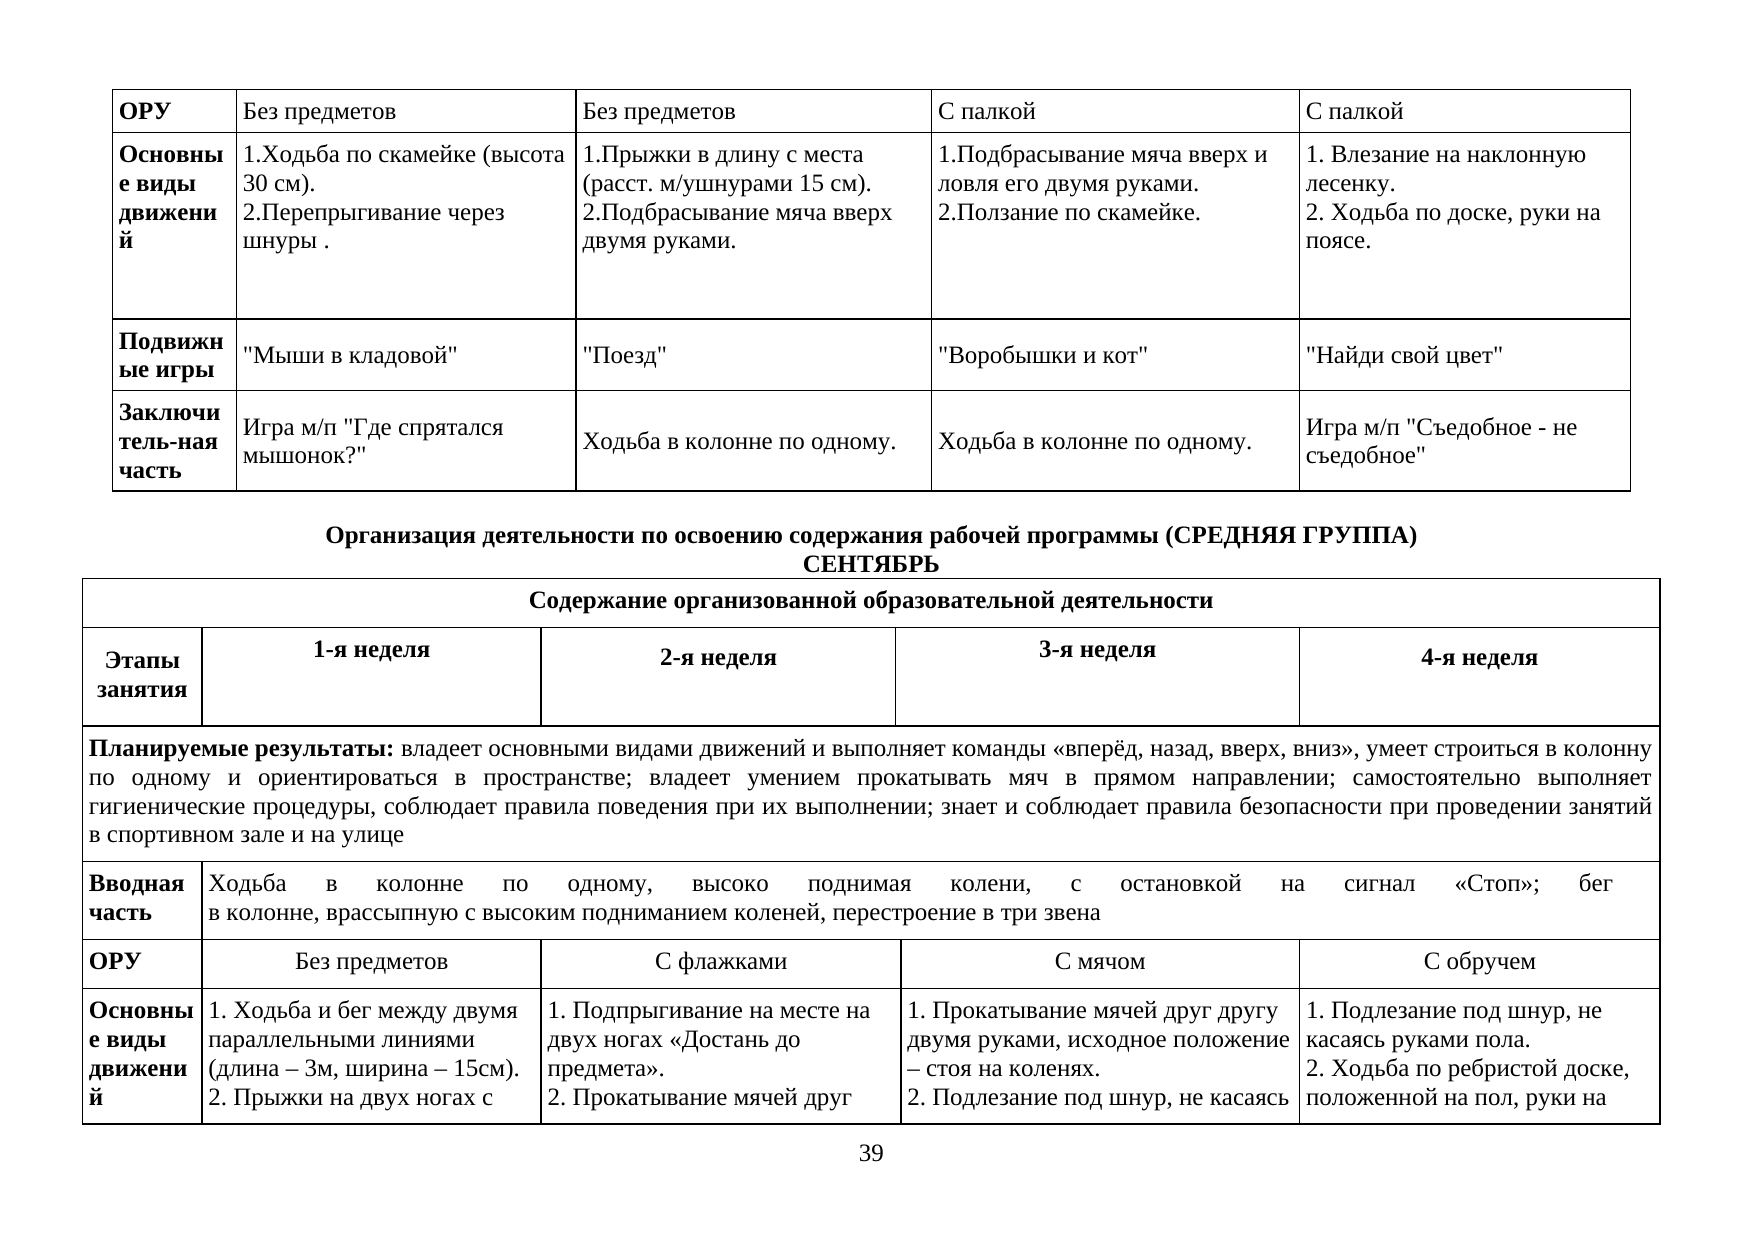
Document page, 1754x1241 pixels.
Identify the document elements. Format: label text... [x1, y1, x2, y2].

table_cell "Найди свой цвет" [1300, 320, 1630, 389]
table_cell "Воробышки и кот" [932, 320, 1299, 389]
table_cell С обручем [1300, 940, 1659, 988]
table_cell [203, 989, 540, 1123]
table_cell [83, 989, 201, 1123]
table_cell 1.Подбрасывание мяча вверх и ловля его двумя руками. 2.Ползание по скамейке. [932, 133, 1299, 318]
table_cell Без предметов [237, 90, 575, 131]
table_cell Без предметов [203, 940, 540, 988]
table_cell Планируемые результаты: владеет основными видами движений и выполняет команды «вперёд, назад, вверх, вниз», умеет строиться в колонну по одному и ориентироваться в пространстве; владеет умением прокатывать мяч в прямом направлении; самостоятельно выполняет гигиенические процедуры, соблюдает правила поведения при их выполнении; знает и соблюдает правила безопасности при проведении занятий в спортивном зале и на улице [83, 727, 1659, 861]
table_cell 1.Прыжки в длину с места (расст. м/ушнурами 15 см). 2.Подбрасывание мяча вверх двумя руками. [577, 133, 931, 318]
table_cell Игра м/п "Где спрятался мышонок?" [237, 391, 575, 490]
table_cell 1. Влезание на наклонную лесенку. 2. Ходьба по доске, руки на поясе. [1300, 133, 1630, 318]
table_cell Ходьба в колонне по одному, высоко поднимая колени, с остановкой на сигнал «Стоп»; бег в колонне, врассыпную с высоким подниманием коленей, перестроение в три звена [203, 862, 1659, 938]
table_cell Основные виды движений [113, 133, 236, 318]
text Организация деятельности по освоению содержания рабочей программы (СРЕДнЯЯ ГРУППА) [89, 520, 1654, 549]
table_cell "Поезд" [577, 320, 931, 389]
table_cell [902, 989, 1299, 1123]
table_cell 1-я неделя [203, 628, 540, 725]
table_cell Этапы занятия [83, 628, 201, 725]
table_cell С флажками [542, 940, 900, 988]
table_cell Без предметов [577, 90, 931, 131]
table_header Содержание организованной образовательной деятельности [83, 579, 1659, 627]
table_cell С палкой [1300, 90, 1630, 131]
table_cell Игра м/п "Съедобное - не съедобное" [1300, 391, 1630, 490]
table_cell Ходьба в колонне по одному. [577, 391, 931, 490]
table_cell 2-я неделя [542, 628, 895, 725]
table_cell Ходьба в колонне по одному. [932, 391, 1299, 490]
table_cell 1.Ходьба по скамейке (высота 30 см). 2.Перепрыгивание через шнуры . [237, 133, 575, 318]
table_cell Заключитель-ная часть [113, 391, 236, 490]
table_cell 3-я неделя [896, 628, 1299, 725]
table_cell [1300, 989, 1659, 1123]
table_cell Подвижные игры [113, 320, 236, 389]
table_cell С мячом [902, 940, 1299, 988]
table_cell Вводная часть [83, 862, 201, 938]
text СЕНТЯБРЬ [89, 549, 1654, 578]
table_cell С палкой [932, 90, 1299, 131]
table_cell ОРУ [113, 90, 236, 131]
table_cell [542, 989, 900, 1123]
table_cell "Мыши в кладовой" [237, 320, 575, 389]
table_cell 4-я неделя [1300, 628, 1659, 725]
table_cell ОРУ [83, 940, 201, 988]
